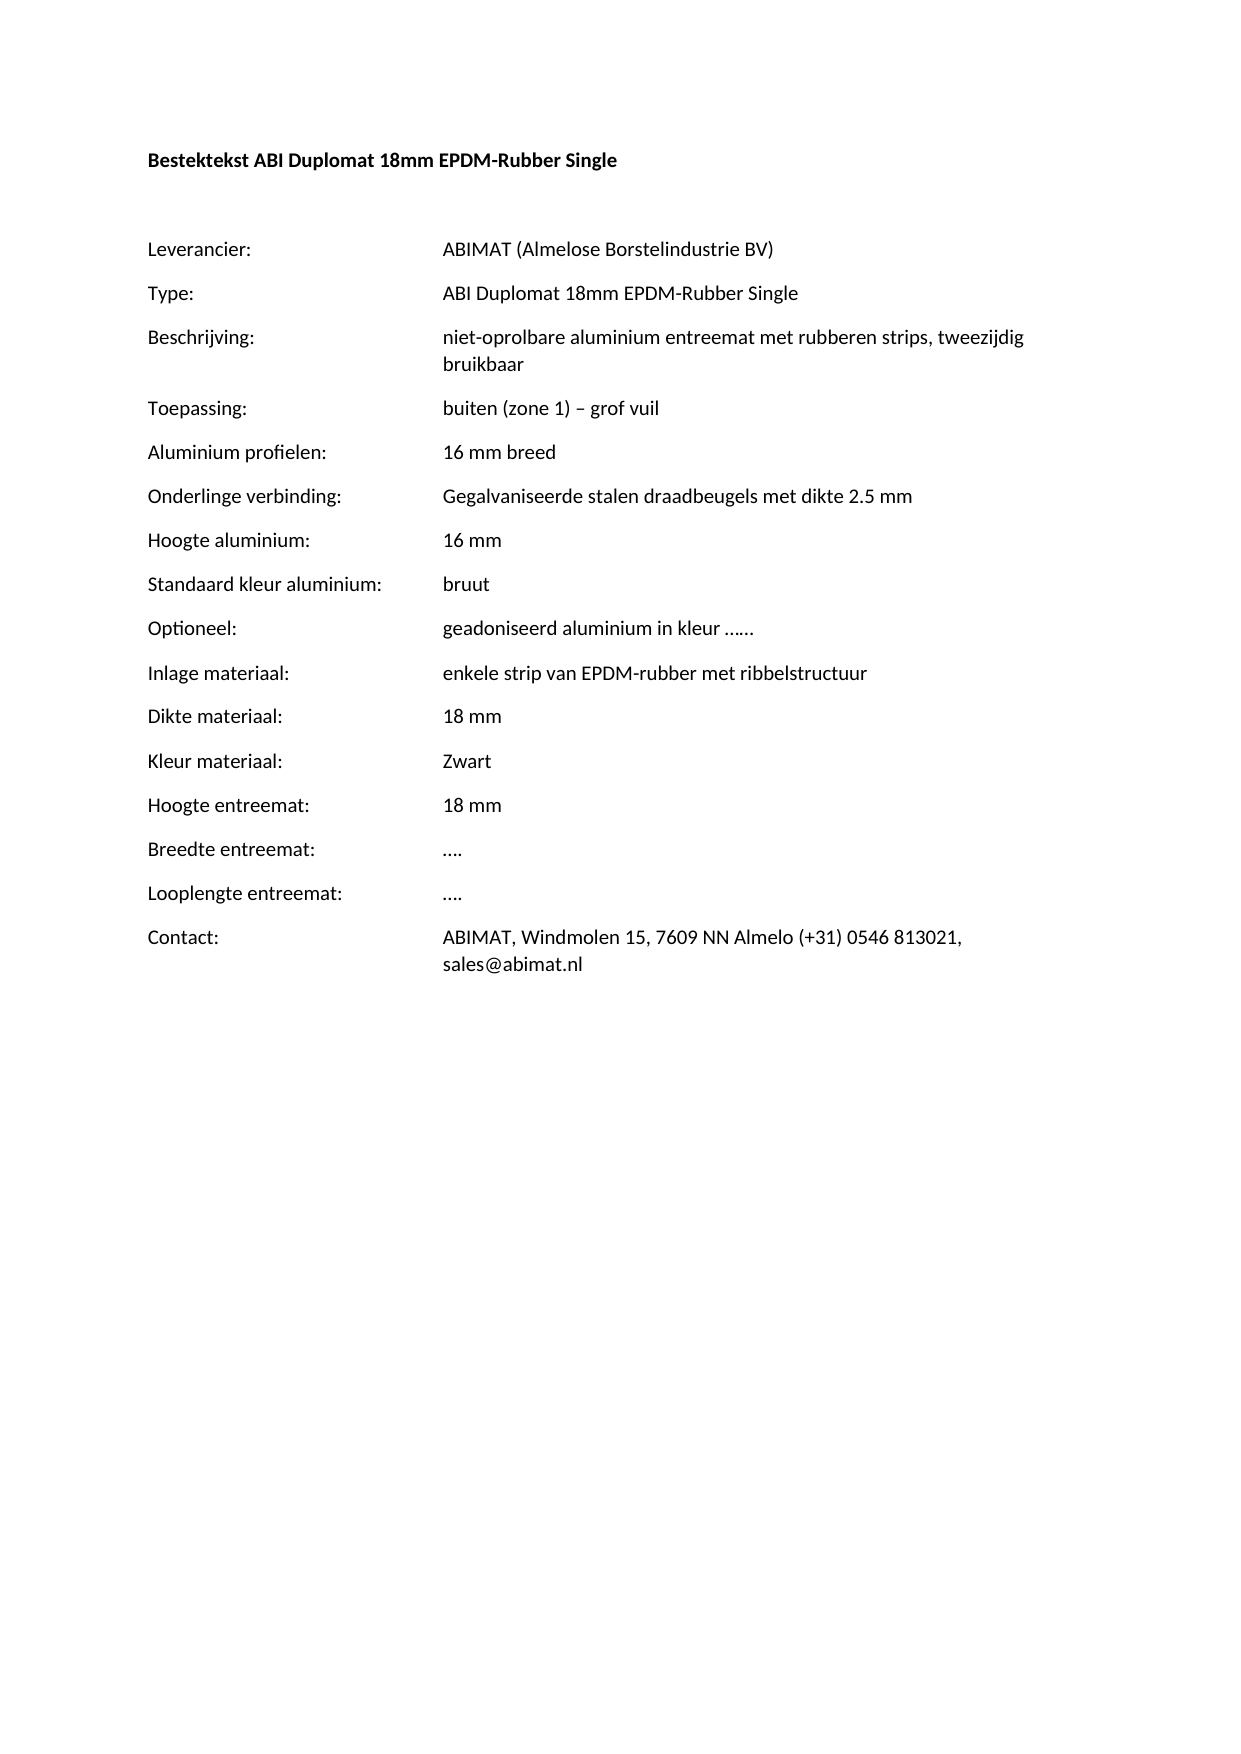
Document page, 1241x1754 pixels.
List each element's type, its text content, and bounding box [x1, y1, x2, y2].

text Type: ABI Duplomat 18mm EPDM-Rubber Single [148, 280, 1093, 305]
text Optioneel: geadoniseerd aluminium in kleur …… [148, 616, 1093, 641]
text Standaard kleur aluminium: bruut [148, 572, 1093, 597]
text Onderlinge verbinding: Gegalvaniseerde stalen draadbeugels met dikte 2.5 mm [148, 483, 1093, 509]
text Contact: ABIMAT, Windmolen 15, 7609 NN Almelo (+31) 0546 813021, sales@abimat.nl [148, 924, 1093, 977]
text Inlage materiaal: enkele strip van EPDM-rubber met ribbelstructuur [148, 660, 1093, 685]
text Dikte materiaal: 18 mm [148, 704, 1093, 729]
text Toepassing: buiten (zone 1) – grof vuil [148, 395, 1093, 421]
text Looplengte entreemat: …. [148, 880, 1093, 905]
text Beschrijving: niet-oprolbare aluminium entreemat met rubberen strips, tweezijdig bruikbaar [148, 324, 1093, 377]
text Kleur materiaal: Zwart [148, 748, 1093, 773]
text Hoogte aluminium: 16 mm [148, 527, 1093, 553]
text Breedte entreemat: …. [148, 836, 1093, 861]
text Aluminium profielen: 16 mm breed [148, 439, 1093, 465]
text Bestektekst ABI Duplomat 18mm EPDM-Rubber Single [148, 148, 1093, 173]
text Hoogte entreemat: 18 mm [148, 792, 1093, 817]
text Leverancier: ABIMAT (Almelose Borstelindustrie BV) [148, 236, 1093, 261]
